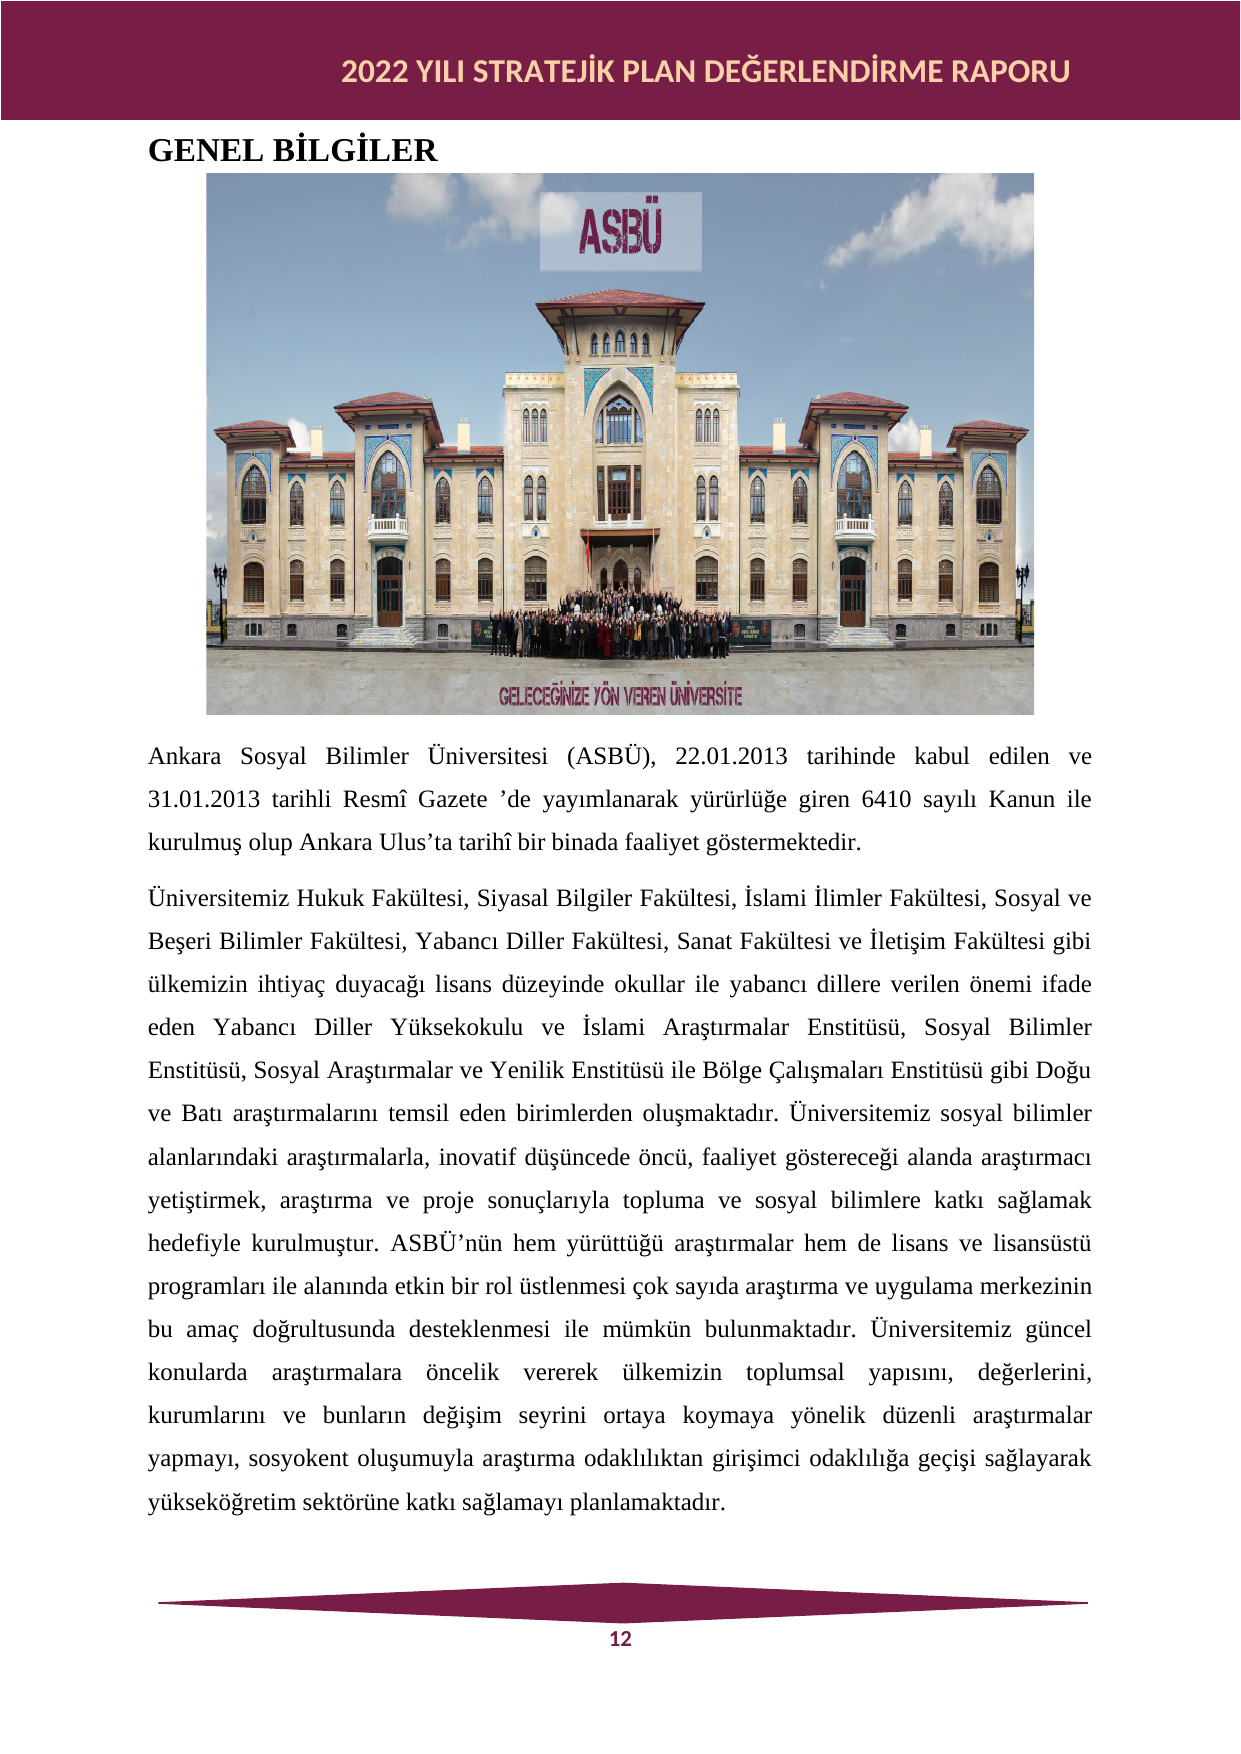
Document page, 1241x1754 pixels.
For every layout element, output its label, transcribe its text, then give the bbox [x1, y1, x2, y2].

picture [206, 173, 1035, 715]
text Üniversitemiz Hukuk Fakültesi, Siyasal Bilgiler Fakültesi, İslami İlimler Fakültesi, Sosyal ve Beşeri Bilimler Fakültesi, Yabancı Diller Fakültesi, Sanat Fakültesi ve İletişim Fakültesi gibi ülkemizin ihtiyaç duyacağı lisans düzeyinde okullar ile yabancı dillere verilen önemi ifade eden Yabancı Diller Yüksekokulu ve İslami Araştırmalar Enstitüsü, Sosyal Bilimler Enstitüsü, Sosyal Araştırmalar ve Yenilik Enstitüsü ile Bölge Çalışmaları Enstitüsü gibi Doğu ve Batı araştırmalarını temsil eden birimlerden oluşmaktadır. Üniversitemiz sosyal bilimler alanlarındaki araştırmalarla, inovatif düşüncede öncü, faaliyet göstereceği alanda araştırmacı yetiştirmek, araştırma ve proje sonuçlarıyla topluma ve sosyal bilimlere katkı sağlamak hedefiyle kurulmuştur. ASBÜ’nün hem yürüttüğü araştırmalar hem de lisans ve lisansüstü programları ile alanında etkin bir rol üstlenmesi çok sayıda araştırma ve uygulama merkezinin bu amaç doğrultusunda desteklenmesi ile mümkün bulunmaktadır. Üniversitemiz güncel konularda araştırmalara öncelik vererek ülkemizin toplumsal yapısını, değerlerini, kurumlarını ve bunların değişim seyrini ortaya koymaya yönelik düzenli araştırmalar yapmayı, sosyokent oluşumuyla araştırma odaklılıktan girişimci odaklılığa geçişi sağlayarak yükseköğretim sektörüne katkı sağlamayı planlamaktadır. [148, 883, 1093, 1515]
text Ankara Sosyal Bilimler Üniversitesi (ASBÜ), 22.01.2013 tarihinde kabul edilen ve 31.01.2013 tarihli Resmî Gazete ’de yayımlanarak yürürlüğe giren 6410 sayılı Kanun ile kurulmuş olup Ankara Ulus’ta tarihî bir binada faaliyet göstermektedir. [148, 741, 1093, 856]
subtitle GENEL BİLGİLER [148, 130, 1093, 168]
